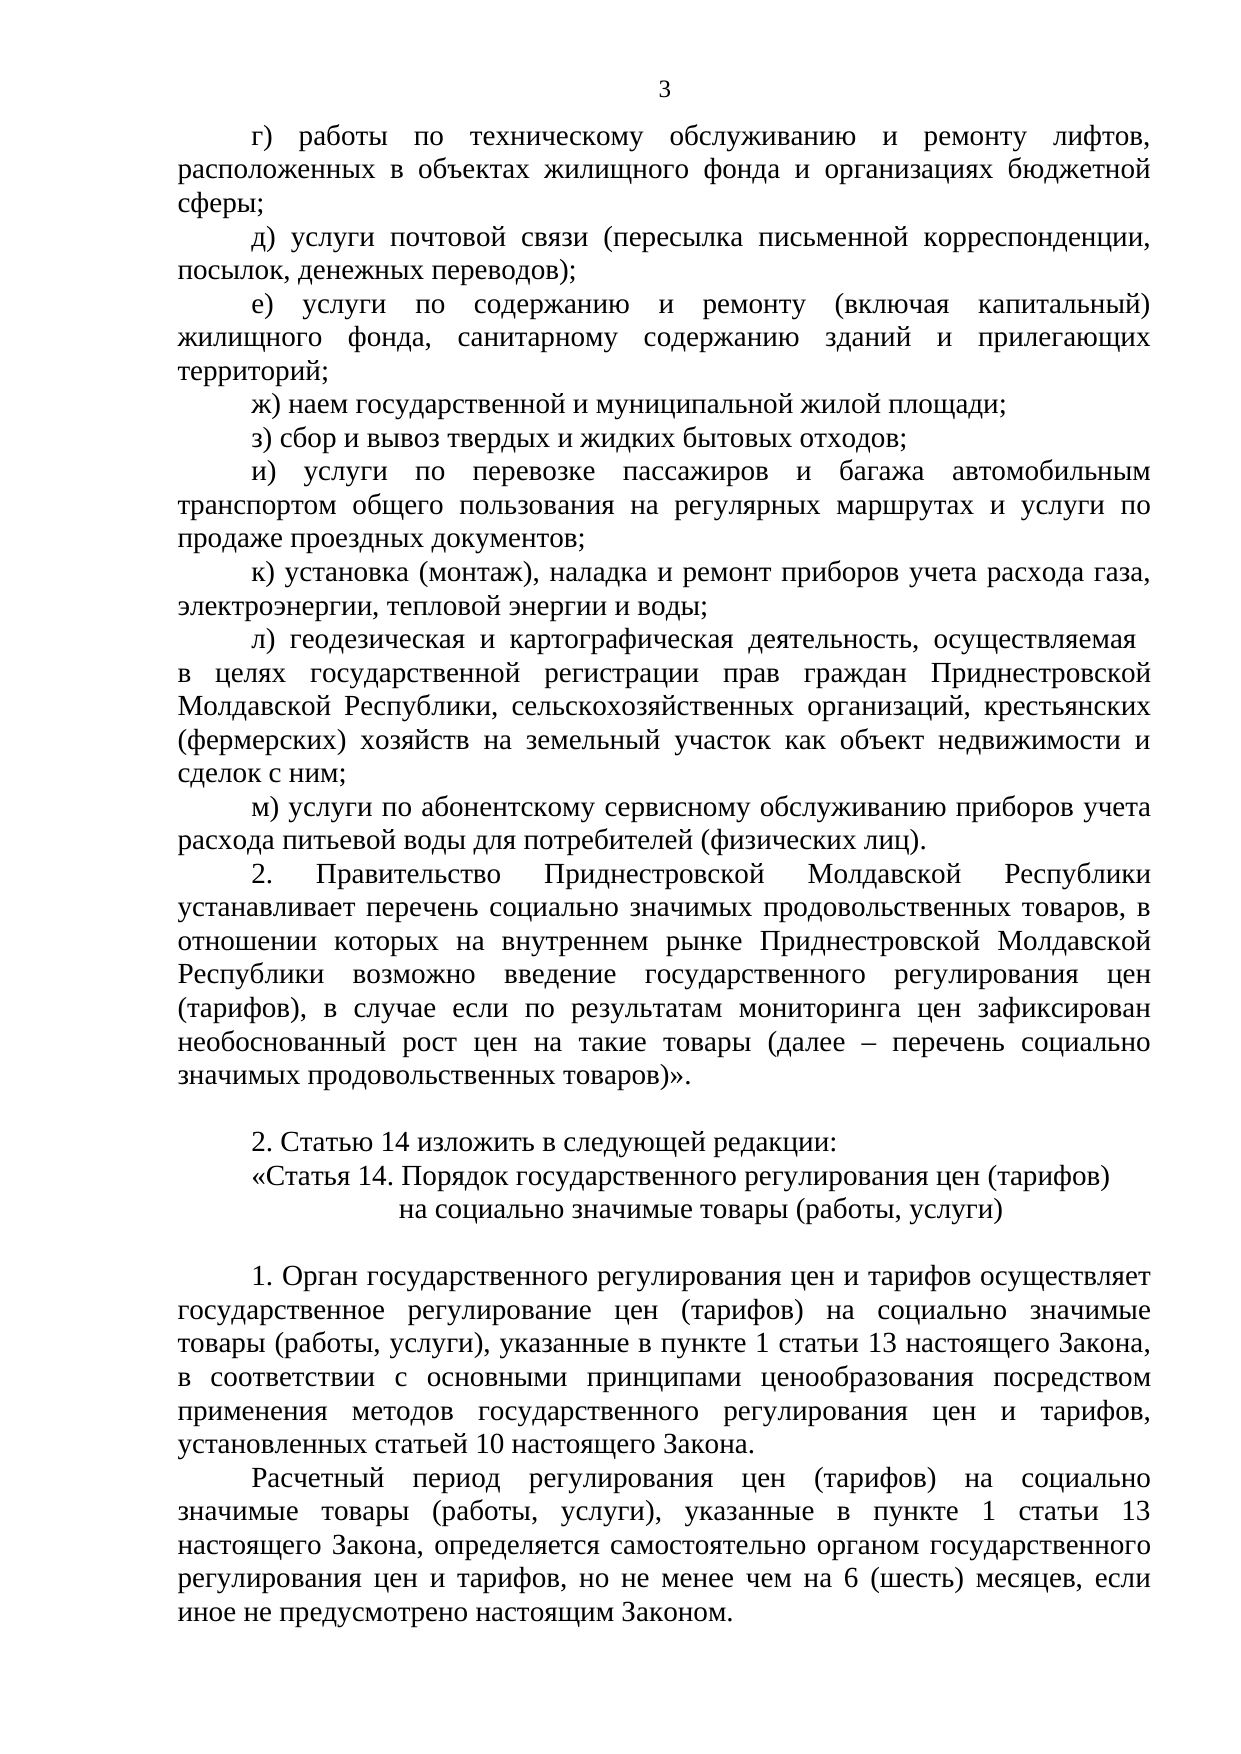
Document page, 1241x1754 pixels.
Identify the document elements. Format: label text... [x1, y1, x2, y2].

text з) сбор и вывоз твердых и жидких бытовых отходов; [177, 420, 1152, 453]
text Расчетный период регулирования цен (тарифов) на социально значимые товары (работы, услуги), указанные в пункте 1 статьи 13 настоящего Закона, определяется самостоятельно органом государственного регулирования цен и тарифов, но не менее чем на 6 (шесть) месяцев, если иное не предусмотрено настоящим Законом. [177, 1460, 1152, 1627]
text ж) наем государственной и муниципальной жилой площади; [177, 386, 1152, 420]
text 2. Статью 14 изложить в следующей редакции: [177, 1124, 1152, 1158]
text 1. Орган государственного регулирования цен и тарифов осуществляет государственное регулирование цен (тарифов) на социально значимые товары (работы, услуги), указанные в пункте 1 статьи 13 настоящего Закона, в соответствии с основными принципами ценообразования посредством применения методов государственного регулирования цен и тарифов, установленных статьей 10 настоящего Закона. [177, 1258, 1152, 1460]
text 2. Правительство Приднестровской Молдавской Республики устанавливает перечень социально значимых продовольственных товаров, в отношении которых на внутреннем рынке Приднестровской Молдавской Республики возможно введение государственного регулирования цен (тарифов), в случае если по результатам мониторинга цен зафиксирован необоснованный рост цен на такие товары (далее – перечень социально значимых продовольственных товаров)». [177, 856, 1152, 1091]
text г) работы по техническому обслуживанию и ремонту лифтов, расположенных в объектах жилищного фонда и организациях бюджетной сферы; [177, 118, 1152, 219]
text м) услуги по абонентскому сервисному обслуживанию приборов учета расхода питьевой воды для потребителей (физических лиц). [177, 789, 1152, 856]
text д) услуги почтовой связи (пересылка письменной корреспонденции, посылок, денежных переводов); [177, 219, 1152, 286]
text и) услуги по перевозке пассажиров и багажа автомобильным транспортом общего пользования на регулярных маршрутах и услуги по продаже проездных документов; [177, 453, 1152, 554]
text к) установка (монтаж), наладка и ремонт приборов учета расхода газа, электроэнергии, тепловой энергии и воды; [177, 554, 1152, 621]
text «Статья 14. Порядок государственного регулирования цен (тарифов) [177, 1158, 1152, 1191]
text на социально значимые товары (работы, услуги) [251, 1191, 1152, 1225]
text е) услуги по содержанию и ремонту (включая капитальный) жилищного фонда, санитарному содержанию зданий и прилегающих территорий; [177, 286, 1152, 386]
text л) геодезическая и картографическая деятельность, осуществляемая в целях государственной регистрации прав граждан Приднестровской Молдавской Республики, сельскохозяйственных организаций, крестьянских (фермерских) хозяйств на земельный участок как объект недвижимости и сделок с ним; [177, 621, 1152, 789]
